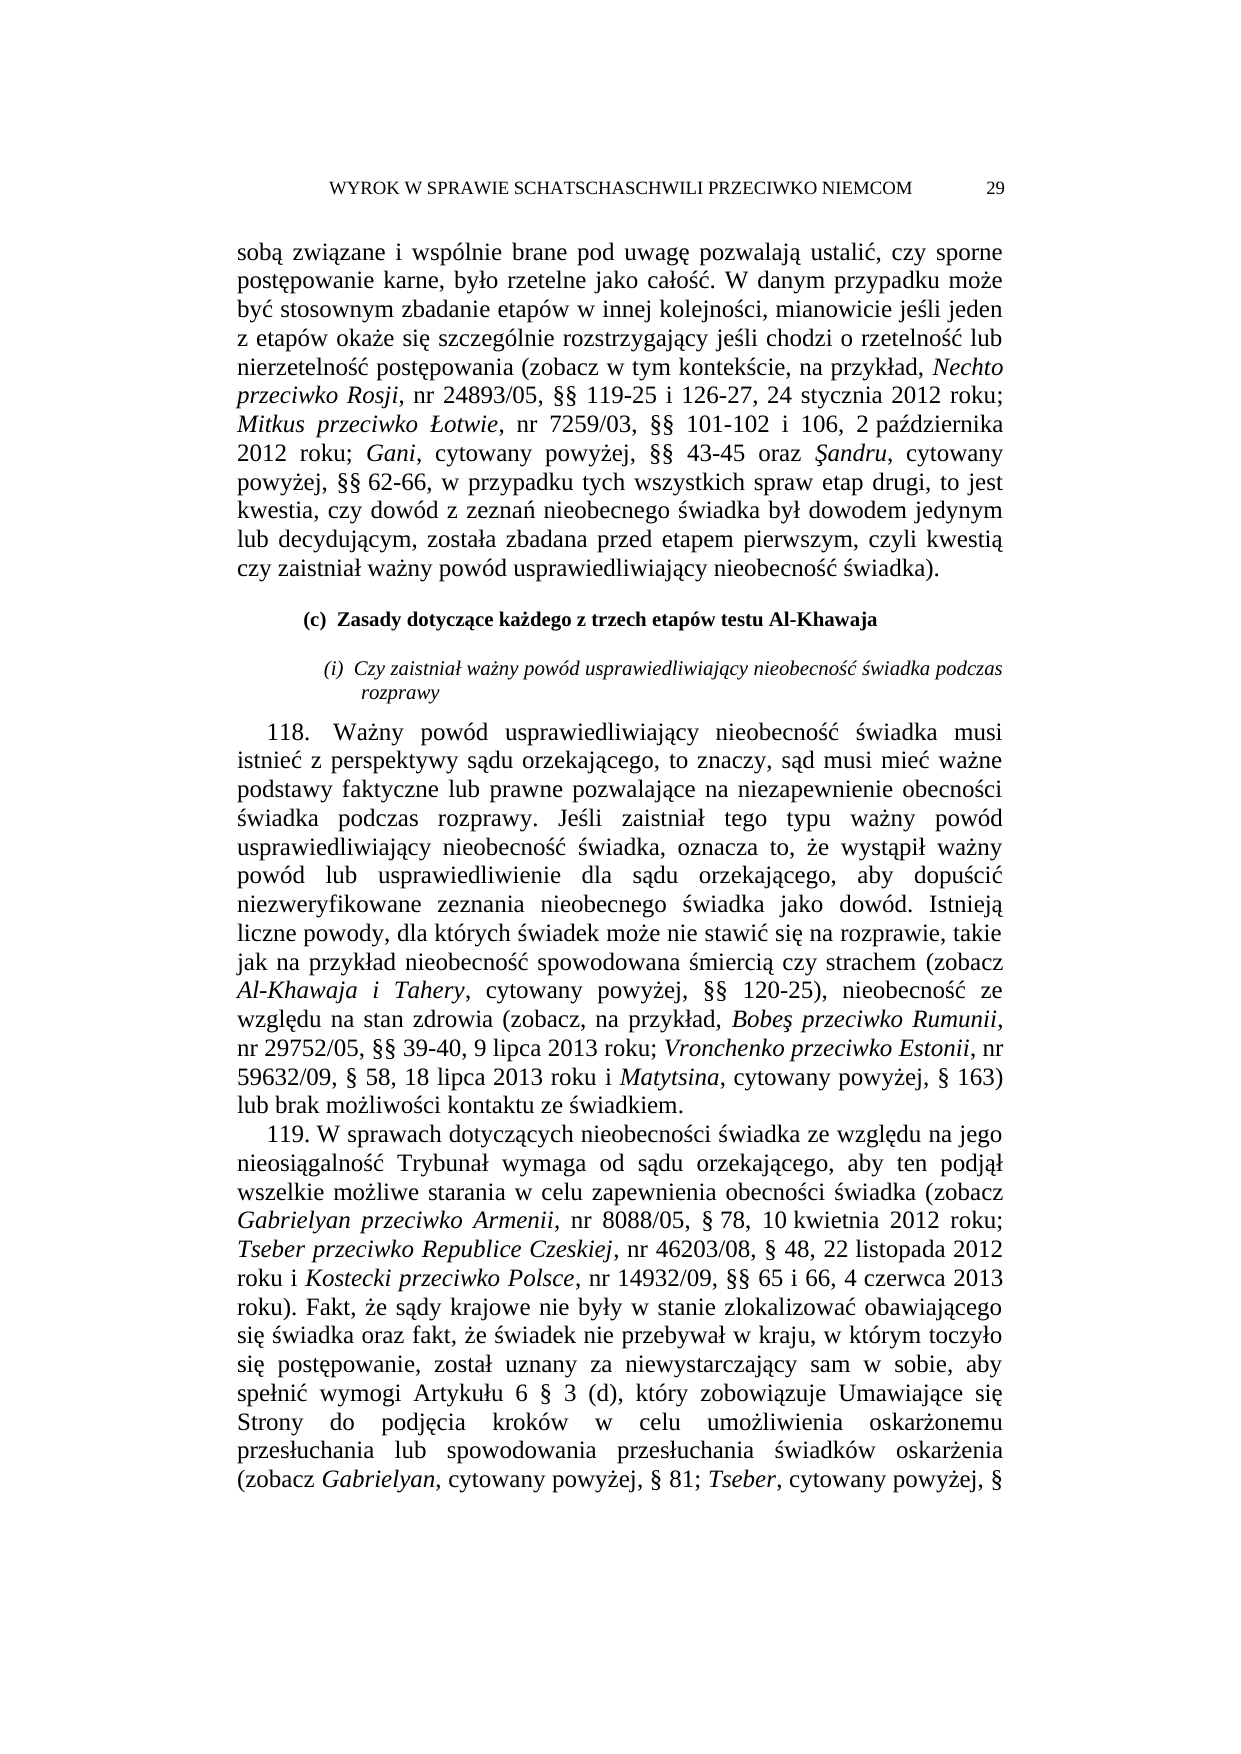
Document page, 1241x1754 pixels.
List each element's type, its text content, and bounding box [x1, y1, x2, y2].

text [237, 237, 1003, 582]
text 119. Ważny powód usprawiedliwiający nieobecność świadka musi istnieć z perspektywy sądu orzekającego, to znaczy, sąd musi mieć ważne podstawy faktyczne lub prawne pozwalające na niezapewnienie obecności świadka podczas rozprawy. Jeśli zaistniał tego typu ważny powód usprawiedliwiający nieobecność świadka, oznacza to, że wystąpił ważny powód lub usprawiedliwienie dla sądu orzekającego, aby dopuścić niezweryfikowane zeznania nieobecnego świadka jako dowód. Istnieją liczne powody, dla których świadek może nie stawić się na rozprawie, takie jak na przykład nieobecność spowodowana śmiercią czy strachem (zobacz Al-Khawaja i Tahery, cytowany powyżej, §§ 120-25), nieobecność ze względu na stan zdrowia (zobacz, na przykład, Bobeş przeciwko Rumunii, nr 29752/05, §§ 39-40, 9 lipca 2013 roku; Vronchenko przeciwko Estonii, nr 59632/09, § 58, 18 lipca 2013 roku i Matytsina, cytowany powyżej, § 163) lub brak możliwości kontaktu ze świadkiem. [237, 717, 1003, 1119]
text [237, 1119, 1003, 1493]
subtitle (c) Zasady dotyczące każdego z trzech etapów testu Al-Khawaja [303, 607, 1003, 631]
subtitle (i) Czy zaistniał ważny powód usprawiedliwiający nieobecność świadka podczas rozprawy [324, 656, 1003, 704]
